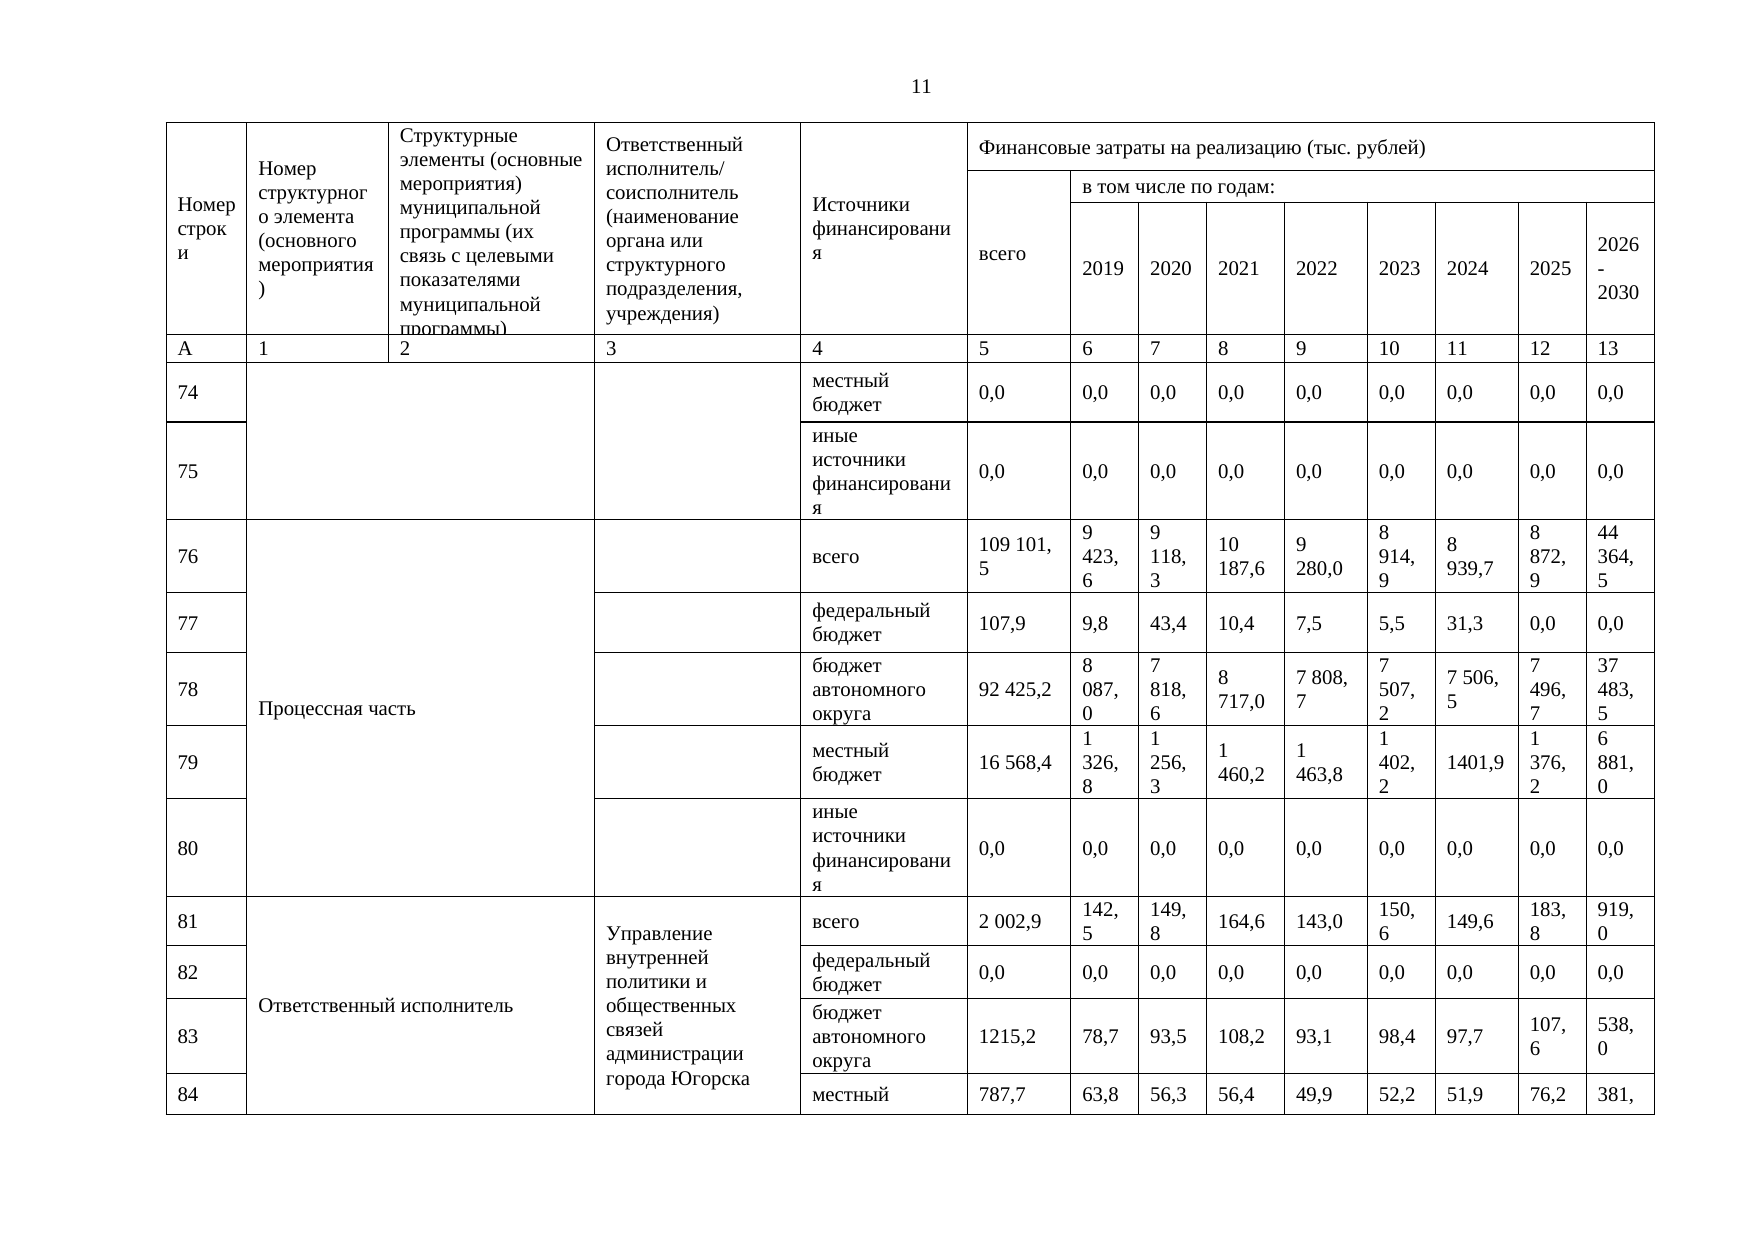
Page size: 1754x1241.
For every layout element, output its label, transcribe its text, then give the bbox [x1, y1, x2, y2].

table_cell всего [801, 897, 967, 945]
table_cell 97,7 [1436, 999, 1518, 1073]
table_cell 78 [167, 653, 246, 725]
table_cell 0,0 [1519, 423, 1586, 519]
table_cell 5 [968, 335, 1070, 362]
table_cell Процессная часть [247, 520, 594, 896]
table_cell 10 [1368, 335, 1435, 362]
table_cell 56,4 [1207, 1074, 1284, 1114]
table_cell 16 568,4 [968, 726, 1070, 798]
table_cell 49,9 [1285, 1074, 1367, 1114]
table_cell 0,0 [1207, 799, 1284, 896]
table_cell федеральный бюджет [801, 946, 967, 998]
table_cell 5,5 [1368, 593, 1435, 652]
table_cell 8 087,0 [1071, 653, 1138, 725]
table_cell 183,8 [1519, 897, 1586, 945]
table_cell 0,0 [1071, 799, 1138, 896]
table_cell 0,0 [968, 946, 1070, 998]
table_cell 2024 [1436, 203, 1518, 333]
table_cell 81 [167, 897, 246, 945]
table_cell 8 939,7 [1436, 520, 1518, 592]
table_cell 7 [1139, 335, 1206, 362]
table_cell 1 326,8 [1071, 726, 1138, 798]
table_cell [595, 653, 800, 725]
table_cell всего [801, 520, 967, 592]
table_cell 0,0 [1285, 799, 1367, 896]
table_cell 0,0 [1519, 946, 1586, 998]
table_cell 7 808,7 [1285, 653, 1367, 725]
table_cell 2026 - 2030 [1587, 203, 1654, 333]
table_cell 9 423,6 [1071, 520, 1138, 592]
table_cell 1 [247, 335, 388, 362]
table_cell 63,8 [1071, 1074, 1138, 1114]
table_cell 9 118,3 [1139, 520, 1206, 592]
table_cell 2022 [1285, 203, 1367, 333]
table_cell 0,0 [1139, 363, 1206, 421]
table_cell 0,0 [1207, 363, 1284, 421]
table_cell 0,0 [1368, 799, 1435, 896]
table_cell 31,3 [1436, 593, 1518, 652]
table_cell иные источники финансирования [801, 423, 967, 519]
table_cell 9,8 [1071, 593, 1138, 652]
table_cell 8 914,9 [1368, 520, 1435, 592]
table_cell 82 [167, 946, 246, 998]
table_cell всего [968, 171, 1070, 333]
table_cell 0,0 [1207, 946, 1284, 998]
table_cell 7 507,2 [1368, 653, 1435, 725]
table_cell 8 717,0 [1207, 653, 1284, 725]
table_cell 108,2 [1207, 999, 1284, 1073]
table_cell 78,7 [1071, 999, 1138, 1073]
table_cell местный бюджет [801, 726, 967, 798]
table_cell 11 [1436, 335, 1518, 362]
table_cell 2 [389, 335, 594, 362]
table_cell 0,0 [1285, 423, 1367, 519]
table_cell 149,8 [1139, 897, 1206, 945]
table_cell 0,0 [968, 363, 1070, 421]
table_cell 142,5 [1071, 897, 1138, 945]
table_cell 6 881,0 [1587, 726, 1654, 798]
table_cell 1401,9 [1436, 726, 1518, 798]
table_cell 0,0 [1285, 363, 1367, 421]
table_cell 0,0 [1587, 799, 1654, 896]
table_cell 6 [1071, 335, 1138, 362]
table_cell 43,4 [1139, 593, 1206, 652]
table_cell федеральный бюджет [801, 593, 967, 652]
table_cell 0,0 [1436, 363, 1518, 421]
table_cell 76,2 [1519, 1074, 1586, 1114]
table_header Ответственный исполнитель/ соисполнитель (наименование органа или структурного подразделения, учреждения) [595, 123, 800, 333]
table_cell 2020 [1139, 203, 1206, 333]
table_cell 0,0 [1368, 946, 1435, 998]
table_cell 1215,2 [968, 999, 1070, 1073]
table_cell 0,0 [1587, 946, 1654, 998]
table_cell 12 [1519, 335, 1586, 362]
table_cell 0,0 [1071, 423, 1138, 519]
table_cell 7 496,7 [1519, 653, 1586, 725]
table_cell 0,0 [1519, 799, 1586, 896]
table_cell 92 425,2 [968, 653, 1070, 725]
table_cell 75 [167, 423, 246, 519]
table_cell [595, 593, 800, 652]
table_cell 0,0 [1368, 423, 1435, 519]
table_cell 0,0 [1436, 423, 1518, 519]
table_cell 149,6 [1436, 897, 1518, 945]
table_cell 8 872,9 [1519, 520, 1586, 592]
table_cell 919,0 [1587, 897, 1654, 945]
table_header Финансовые затраты на реализацию (тыс. рублей) [968, 123, 1654, 170]
table_cell 0,0 [1587, 423, 1654, 519]
table_cell в том числе по годам: [1071, 171, 1654, 202]
table_cell [595, 726, 800, 798]
table_cell 7,5 [1285, 593, 1367, 652]
table_cell 93,1 [1285, 999, 1367, 1073]
table_cell 787,7 [968, 1074, 1070, 1114]
table_cell 0,0 [1071, 946, 1138, 998]
table_cell 1 256,3 [1139, 726, 1206, 798]
table_cell 44 364,5 [1587, 520, 1654, 592]
table_cell 77 [167, 593, 246, 652]
table_cell 74 [167, 363, 246, 421]
table_cell Ответственный исполнитель [247, 897, 594, 1114]
table_cell 0,0 [1436, 946, 1518, 998]
table_cell 0,0 [968, 799, 1070, 896]
table_cell 4 [801, 335, 967, 362]
table_header Номер структурного элемента (основного мероприятия) [247, 123, 388, 333]
table_cell 2019 [1071, 203, 1138, 333]
table_cell 2023 [1368, 203, 1435, 333]
table_cell 10,4 [1207, 593, 1284, 652]
table_cell 0,0 [1368, 363, 1435, 421]
table_cell 80 [167, 799, 246, 896]
table_cell 150,6 [1368, 897, 1435, 945]
table_cell 84 [167, 1074, 246, 1114]
table_cell 0,0 [1587, 593, 1654, 652]
table_cell [595, 799, 800, 896]
table_cell 1 402,2 [1368, 726, 1435, 798]
table_cell 7 506,5 [1436, 653, 1518, 725]
table_cell 8 [1207, 335, 1284, 362]
table_cell 0,0 [1436, 799, 1518, 896]
table_cell 0,0 [1587, 363, 1654, 421]
table_cell 0,0 [1071, 363, 1138, 421]
table_cell 83 [167, 999, 246, 1073]
table_cell 76 [167, 520, 246, 592]
table_cell 7 818,6 [1139, 653, 1206, 725]
table_cell 1 460,2 [1207, 726, 1284, 798]
table_cell 37 483,5 [1587, 653, 1654, 725]
table_cell 93,5 [1139, 999, 1206, 1073]
table_header Структурные элементы (основные мероприятия) муниципальной программы (их связь с целевыми показателями муниципальной программы) [389, 123, 594, 333]
table_cell А [167, 335, 246, 362]
table_cell 381,0 [1587, 1074, 1654, 1114]
table_cell местный бюджет [801, 363, 967, 421]
table_cell 79 [167, 726, 246, 798]
table_cell 0,0 [1139, 799, 1206, 896]
table_header Номер строки [167, 123, 246, 333]
table_cell 52,2 [1368, 1074, 1435, 1114]
table_cell [595, 520, 800, 592]
table_cell 143,0 [1285, 897, 1367, 945]
table_cell 9 [1285, 335, 1367, 362]
table_cell 107,9 [968, 593, 1070, 652]
table_cell 0,0 [1285, 946, 1367, 998]
table_cell 0,0 [1207, 423, 1284, 519]
table_cell 56,3 [1139, 1074, 1206, 1114]
table_cell 0,0 [1519, 593, 1586, 652]
table_cell 3 [595, 335, 800, 362]
table_cell бюджет автономного округа [801, 653, 967, 725]
table_cell 107,6 [1519, 999, 1586, 1073]
table_cell местный бюджет [801, 1074, 967, 1114]
table_cell 10 187,6 [1207, 520, 1284, 592]
table_cell 13 [1587, 335, 1654, 362]
table_cell 2 002,9 [968, 897, 1070, 945]
table_cell 0,0 [968, 423, 1070, 519]
table_cell 2021 [1207, 203, 1284, 333]
table_cell 9 280,0 [1285, 520, 1367, 592]
table_cell 2025 [1519, 203, 1586, 333]
table_cell 0,0 [1139, 946, 1206, 998]
table_cell бюджет автономного округа [801, 999, 967, 1073]
table_cell 51,9 [1436, 1074, 1518, 1114]
table_cell 164,6 [1207, 897, 1284, 945]
table_header Источники финансирования [801, 123, 967, 333]
table_cell 0,0 [1519, 363, 1586, 421]
table_cell 538,0 [1587, 999, 1654, 1073]
table_cell 0,0 [1139, 423, 1206, 519]
table_cell 1 463,8 [1285, 726, 1367, 798]
table_cell иные источники финансирования [801, 799, 967, 896]
table_cell 109 101,5 [968, 520, 1070, 592]
table_cell 1 376,2 [1519, 726, 1586, 798]
table_cell Управление внутренней политики и общественных связей администрации города Югорска [595, 897, 800, 1114]
table_cell 98,4 [1368, 999, 1435, 1073]
